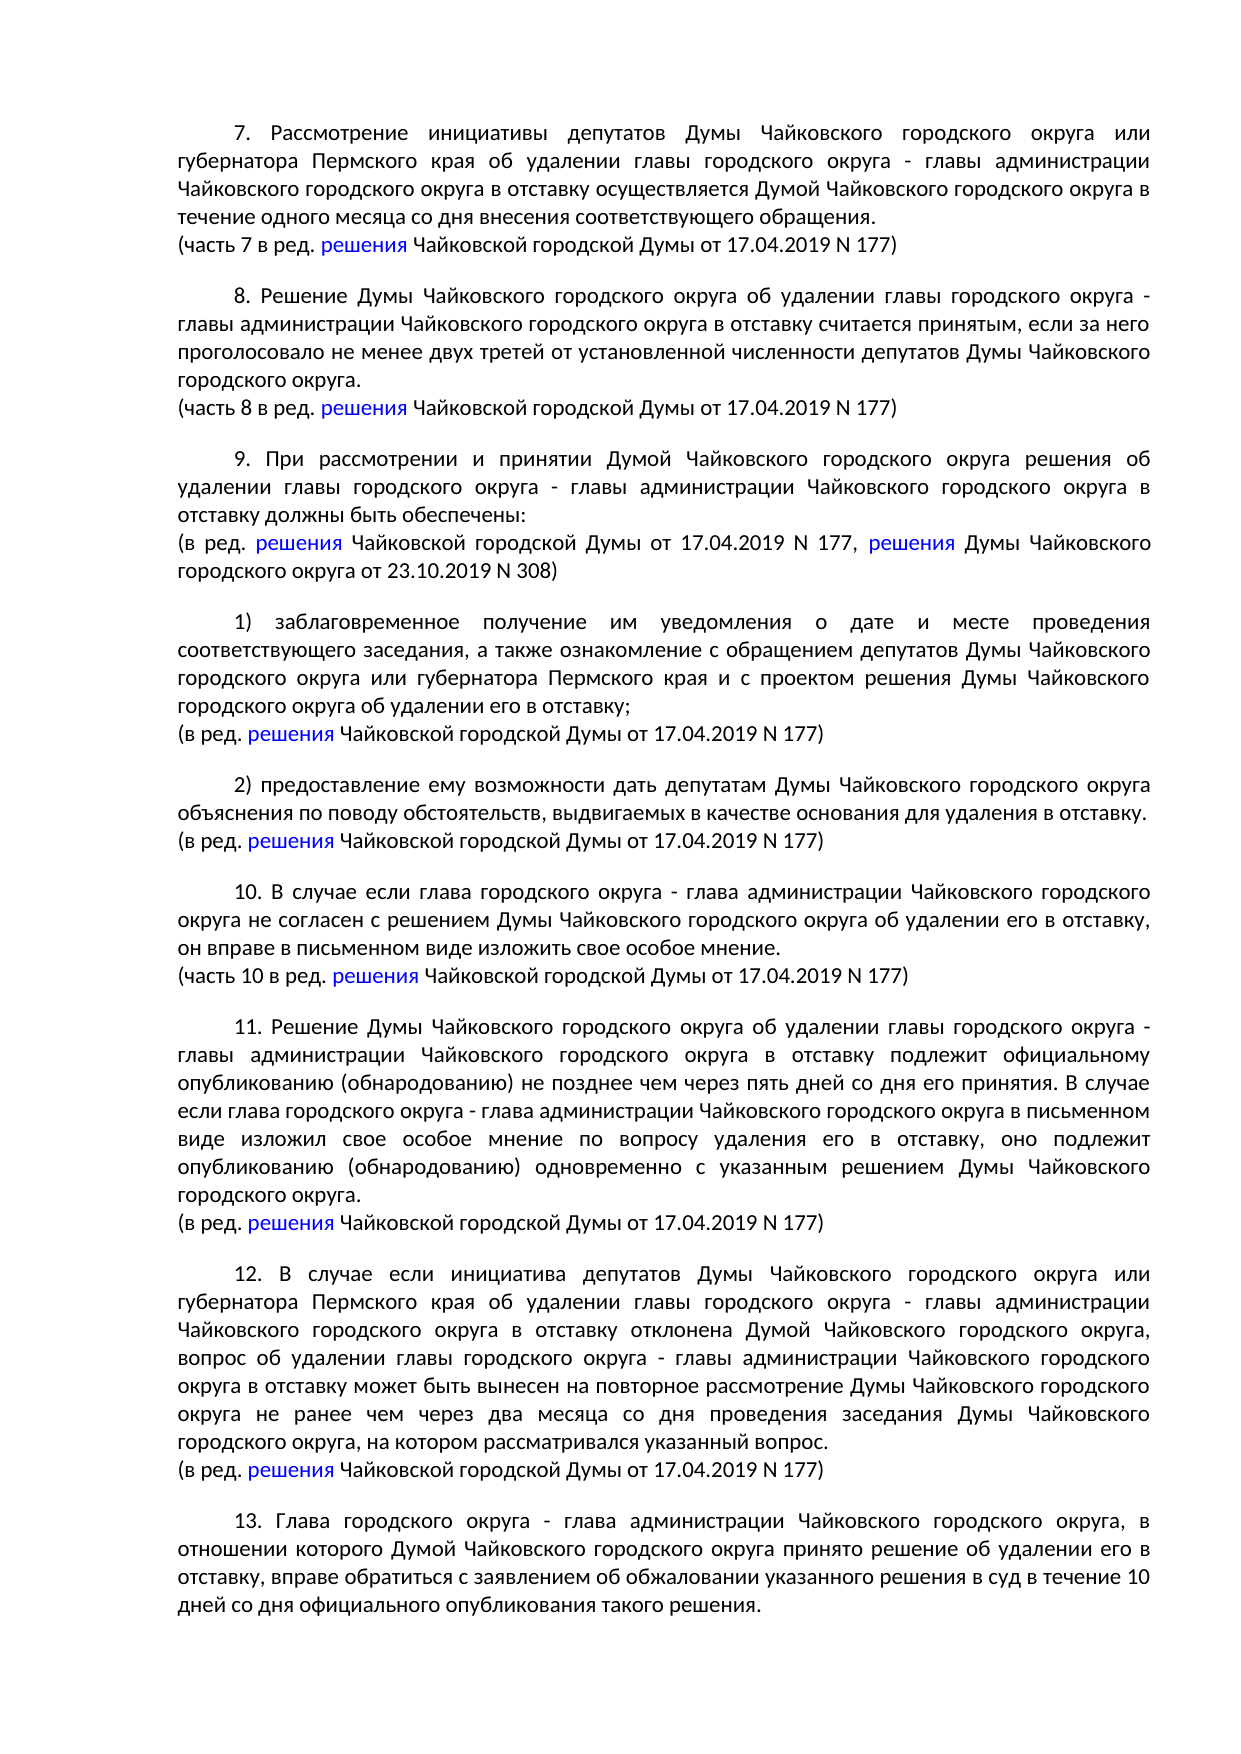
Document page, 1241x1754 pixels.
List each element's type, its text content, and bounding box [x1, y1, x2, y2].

text (в ред. решения Чайковской городской Думы от 17.04.2019 N 177) [177, 826, 1152, 854]
text (часть 7 в ред. решения Чайковской городской Думы от 17.04.2019 N 177) [177, 230, 1152, 258]
text 10. В случае если глава городского округа - глава администрации Чайковского городского округа не согласен с решением Думы Чайковского городского округа об удалении его в отставку, он вправе в письменном виде изложить свое особое мнение. [177, 877, 1152, 961]
text 9. При рассмотрении и принятии Думой Чайковского городского округа решения об удалении главы городского округа - главы администрации Чайковского городского округа в отставку должны быть обеспечены: [177, 444, 1152, 528]
text 2) предоставление ему возможности дать депутатам Думы Чайковского городского округа объяснения по поводу обстоятельств, выдвигаемых в качестве основания для удаления в отставку. [177, 770, 1152, 826]
text (в ред. решения Чайковской городской Думы от 17.04.2019 N 177) [177, 719, 1152, 747]
text (часть 8 в ред. решения Чайковской городской Думы от 17.04.2019 N 177) [177, 393, 1152, 421]
text 12. В случае если инициатива депутатов Думы Чайковского городского округа или губернатора Пермского края об удалении главы городского округа - главы администрации Чайковского городского округа в отставку отклонена Думой Чайковского городского округа, вопрос об удалении главы городского округа - главы администрации Чайковского городского округа в отставку может быть вынесен на повторное рассмотрение Думы Чайковского городского округа не ранее чем через два месяца со дня проведения заседания Думы Чайковского городского округа, на котором рассматривался указанный вопрос. [177, 1259, 1152, 1455]
text 13. Глава городского округа - глава администрации Чайковского городского округа, в отношении которого Думой Чайковского городского округа принято решение об удалении его в отставку, вправе обратиться с заявлением об обжаловании указанного решения в суд в течение 10 дней со дня официального опубликования такого решения. [177, 1506, 1152, 1618]
text (в ред. решения Чайковской городской Думы от 17.04.2019 N 177) [177, 1208, 1152, 1236]
text 8. Решение Думы Чайковского городского округа об удалении главы городского округа - главы администрации Чайковского городского округа в отставку считается принятым, если за него проголосовало не менее двух третей от установленной численности депутатов Думы Чайковского городского округа. [177, 281, 1152, 393]
text 1) заблаговременное получение им уведомления о дате и месте проведения соответствующего заседания, а также ознакомление с обращением депутатов Думы Чайковского городского округа или губернатора Пермского края и с проектом решения Думы Чайковского городского округа об удалении его в отставку; [177, 607, 1152, 719]
text 7. Рассмотрение инициативы депутатов Думы Чайковского городского округа или губернатора Пермского края об удалении главы городского округа - главы администрации Чайковского городского округа в отставку осуществляется Думой Чайковского городского округа в течение одного месяца со дня внесения соответствующего обращения. [177, 118, 1152, 230]
text (часть 10 в ред. решения Чайковской городской Думы от 17.04.2019 N 177) [177, 961, 1152, 989]
text (в ред. решения Чайковской городской Думы от 17.04.2019 N 177) [177, 1455, 1152, 1483]
text (в ред. решения Чайковской городской Думы от 17.04.2019 N 177, решения Думы Чайковского городского округа от 23.10.2019 N 308) [177, 528, 1152, 584]
text 11. Решение Думы Чайковского городского округа об удалении главы городского округа - главы администрации Чайковского городского округа в отставку подлежит официальному опубликованию (обнародованию) не позднее чем через пять дней со дня его принятия. В случае если глава городского округа - глава администрации Чайковского городского округа в письменном виде изложил свое особое мнение по вопросу удаления его в отставку, оно подлежит опубликованию (обнародованию) одновременно с указанным решением Думы Чайковского городского округа. [177, 1012, 1152, 1208]
